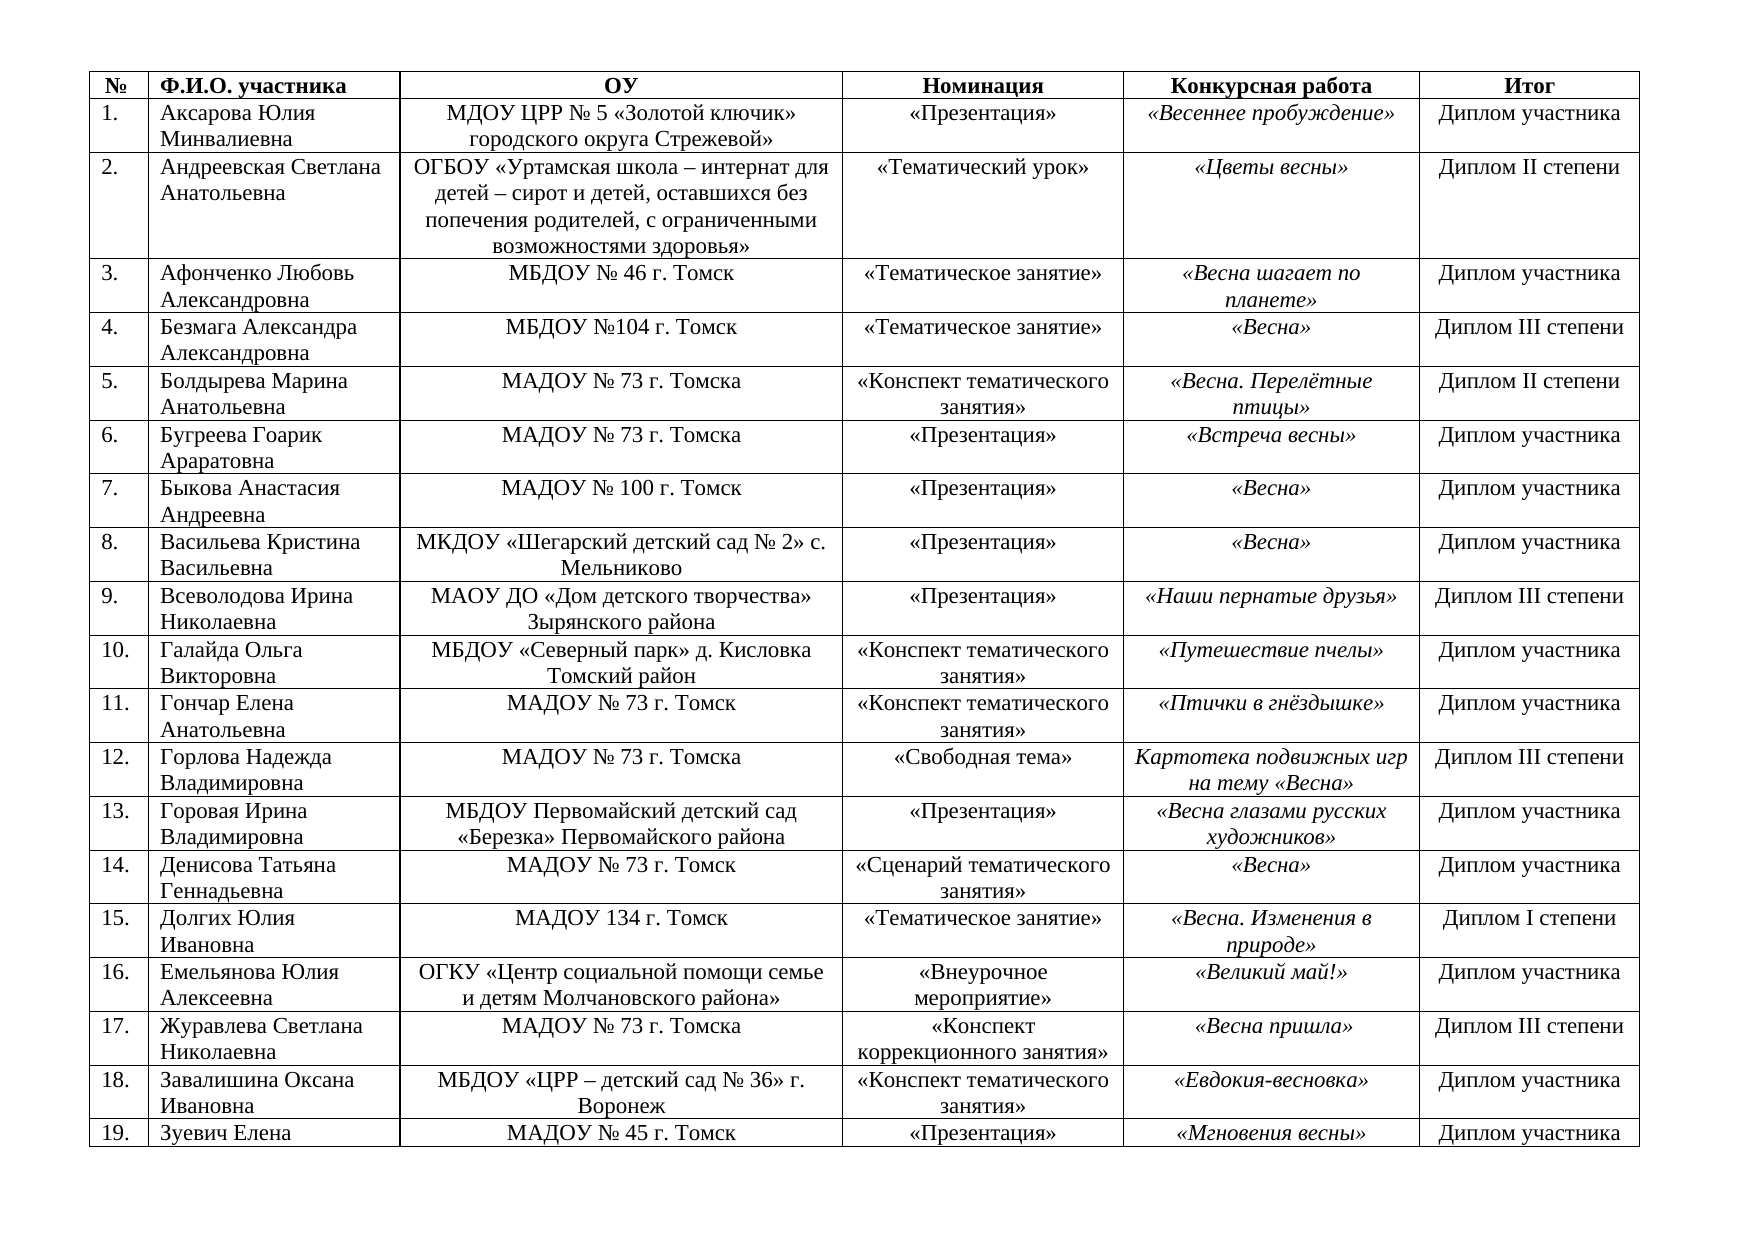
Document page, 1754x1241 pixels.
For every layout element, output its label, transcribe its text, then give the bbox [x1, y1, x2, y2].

table_cell «Презентация» [843, 797, 1123, 849]
table_cell «Весна глазами русских художников» [1124, 797, 1419, 849]
table_cell [90, 528, 148, 581]
table_cell Диплом II степени [1420, 153, 1639, 258]
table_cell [149, 1119, 399, 1146]
table_cell МАДОУ 134 г. Томск [401, 904, 842, 957]
table_cell «Презентация» [843, 528, 1123, 581]
table_cell МАДОУ № 73 г. Томска [401, 1012, 842, 1064]
table_cell Безмага Александра Александровна [149, 313, 399, 366]
table_cell [90, 474, 148, 527]
table_cell «Конспект тематического занятия» [843, 1066, 1123, 1118]
table_cell «Весна шагает по планете» [1124, 259, 1419, 312]
table_cell «Конспект тематического занятия» [843, 636, 1123, 688]
table_cell «Презентация» [843, 99, 1123, 152]
table_cell МДОУ ЦРР № 5 «Золотой ключик» городского округа Стрежевой» [401, 99, 842, 152]
table_cell «Тематическое занятие» [843, 904, 1123, 957]
table_cell МКДОУ «Шегарский детский сад № 2» с. Мельниково [401, 528, 842, 581]
table_header № [90, 72, 148, 98]
table_cell Картотека подвижных игр на тему «Весна» [1124, 743, 1419, 796]
table_cell [90, 1066, 148, 1118]
table_cell «Конспект тематического занятия» [843, 367, 1123, 419]
table_cell Диплом участника [1420, 528, 1639, 581]
table_cell ОГКУ «Центр социальной помощи семье и детям Молчановского района» [401, 958, 842, 1011]
table_cell Емельянова Юлия Алексеевна [149, 958, 399, 1011]
table_cell «Весна» [1124, 528, 1419, 581]
table_cell Диплом II степени [1420, 367, 1639, 419]
table_cell Диплом участника [1420, 1119, 1639, 1146]
table_cell Болдырева Марина Анатольевна [149, 367, 399, 419]
table_cell [90, 313, 148, 366]
table_cell Диплом III степени [1420, 313, 1639, 366]
table_cell «Евдокия-весновка» [1124, 1066, 1419, 1118]
table_cell «Тематический урок» [843, 153, 1123, 258]
table_cell Диплом III степени [1420, 743, 1639, 796]
table_cell [90, 851, 148, 903]
table_cell Диплом участника [1420, 259, 1639, 312]
table_cell «Весна» [1124, 474, 1419, 527]
table_header Ф.И.О. участника [149, 72, 399, 98]
table_header Конкурсная работа [1124, 72, 1419, 98]
table_cell Галайда Ольга Викторовна [149, 636, 399, 688]
table_cell [90, 153, 148, 258]
table_cell Диплом III степени [1420, 1012, 1639, 1064]
table_cell «Свободная тема» [843, 743, 1123, 796]
table_cell Аксарова Юлия Минвалиевна [149, 99, 399, 152]
table_cell Всеволодова Ирина Николаевна [149, 582, 399, 634]
table_cell «Тематическое занятие» [843, 259, 1123, 312]
table_cell [90, 421, 148, 473]
table_cell Афонченко Любовь Александровна [149, 259, 399, 312]
table_cell «Птички в гнёздышке» [1124, 689, 1419, 742]
table_cell МАДОУ № 45 г. Томск [401, 1119, 842, 1146]
table_cell Диплом участника [1420, 636, 1639, 688]
table_cell «Внеурочное мероприятие» [843, 958, 1123, 1011]
table_cell Васильева Кристина Васильевна [149, 528, 399, 581]
table_cell Диплом III степени [1420, 582, 1639, 634]
table_cell Диплом I степени [1420, 904, 1639, 957]
table_cell [90, 904, 148, 957]
table_cell «Мгновения весны» [1124, 1119, 1419, 1146]
table_cell МБДОУ № 46 г. Томск [401, 259, 842, 312]
table_cell «Великий май!» [1124, 958, 1419, 1011]
table_cell Диплом участника [1420, 689, 1639, 742]
table_cell Андреевская Светлана Анатольевна [149, 153, 399, 258]
table_cell Диплом участника [1420, 851, 1639, 903]
table_cell Долгих Юлия Ивановна [149, 904, 399, 957]
table_cell [90, 958, 148, 1011]
table_cell [90, 259, 148, 312]
table_cell МБДОУ «ЦРР – детский сад № 36» г. Воронеж [401, 1066, 842, 1118]
table_cell Диплом участника [1420, 797, 1639, 849]
table_header ОУ [401, 72, 842, 98]
table_cell «Цветы весны» [1124, 153, 1419, 258]
table_cell ОГБОУ «Уртамская школа – интернат для детей – сирот и детей, оставшихся без попечения родителей, с ограниченными возможностями здоровья» [401, 153, 842, 258]
table_cell «Путешествие пчелы» [1124, 636, 1419, 688]
table_cell Диплом участника [1420, 474, 1639, 527]
table_cell Диплом участника [1420, 99, 1639, 152]
table_cell Денисова Татьяна Геннадьевна [149, 851, 399, 903]
table_cell Диплом участника [1420, 421, 1639, 473]
table_cell [90, 1119, 148, 1146]
table_cell МАДОУ № 73 г. Томска [401, 367, 842, 419]
table_cell [90, 582, 148, 634]
table_cell МАОУ ДО «Дом детского творчества» Зырянского района [401, 582, 842, 634]
table_cell Гончар Елена Анатольевна [149, 689, 399, 742]
table_cell «Конспект тематического занятия» [843, 689, 1123, 742]
table_cell Горлова Надежда Владимировна [149, 743, 399, 796]
table_cell [90, 367, 148, 419]
table_cell [90, 743, 148, 796]
table_cell МАДОУ № 73 г. Томск [401, 851, 842, 903]
table_cell «Встреча весны» [1124, 421, 1419, 473]
table_cell МАДОУ № 73 г. Томск [401, 689, 842, 742]
table_cell [90, 689, 148, 742]
table_cell МБДОУ №104 г. Томск [401, 313, 842, 366]
table_cell «Презентация» [843, 474, 1123, 527]
table_cell «Весна» [1124, 313, 1419, 366]
table_cell [90, 99, 148, 152]
table_cell МАДОУ № 73 г. Томска [401, 743, 842, 796]
table_cell «Весеннее пробуждение» [1124, 99, 1419, 152]
table_cell [90, 636, 148, 688]
table_header Номинация [843, 72, 1123, 98]
table_cell «Тематическое занятие» [843, 313, 1123, 366]
table_cell МБДОУ Первомайский детский сад «Березка» Первомайского района [401, 797, 842, 849]
table_cell Горовая Ирина Владимировна [149, 797, 399, 849]
table_cell МАДОУ № 100 г. Томск [401, 474, 842, 527]
table_cell «Наши пернатые друзья» [1124, 582, 1419, 634]
table_cell «Весна. Перелётные птицы» [1124, 367, 1419, 419]
table_cell «Весна пришла» [1124, 1012, 1419, 1064]
table_cell Быкова Анастасия Андреевна [149, 474, 399, 527]
table_cell МАДОУ № 73 г. Томска [401, 421, 842, 473]
table_cell Бугреева Гоарик Араратовна [149, 421, 399, 473]
table_header Итог [1420, 72, 1639, 98]
table_cell «Конспект коррекционного занятия» [843, 1012, 1123, 1064]
table_cell Завалишина Оксана Ивановна [149, 1066, 399, 1118]
table_cell «Весна» [1124, 851, 1419, 903]
table_cell «Весна. Изменения в природе» [1124, 904, 1419, 957]
table_cell Журавлева Светлана Николаевна [149, 1012, 399, 1064]
table_cell Диплом участника [1420, 958, 1639, 1011]
table_cell «Сценарий тематического занятия» [843, 851, 1123, 903]
table_cell [90, 797, 148, 849]
table_cell «Презентация» [843, 582, 1123, 634]
table_cell «Презентация» [843, 1119, 1123, 1146]
table_cell МБДОУ «Северный парк» д. Кисловка Томский район [401, 636, 842, 688]
table_cell [90, 1012, 148, 1064]
table_cell Диплом участника [1420, 1066, 1639, 1118]
table_cell «Презентация» [843, 421, 1123, 473]
